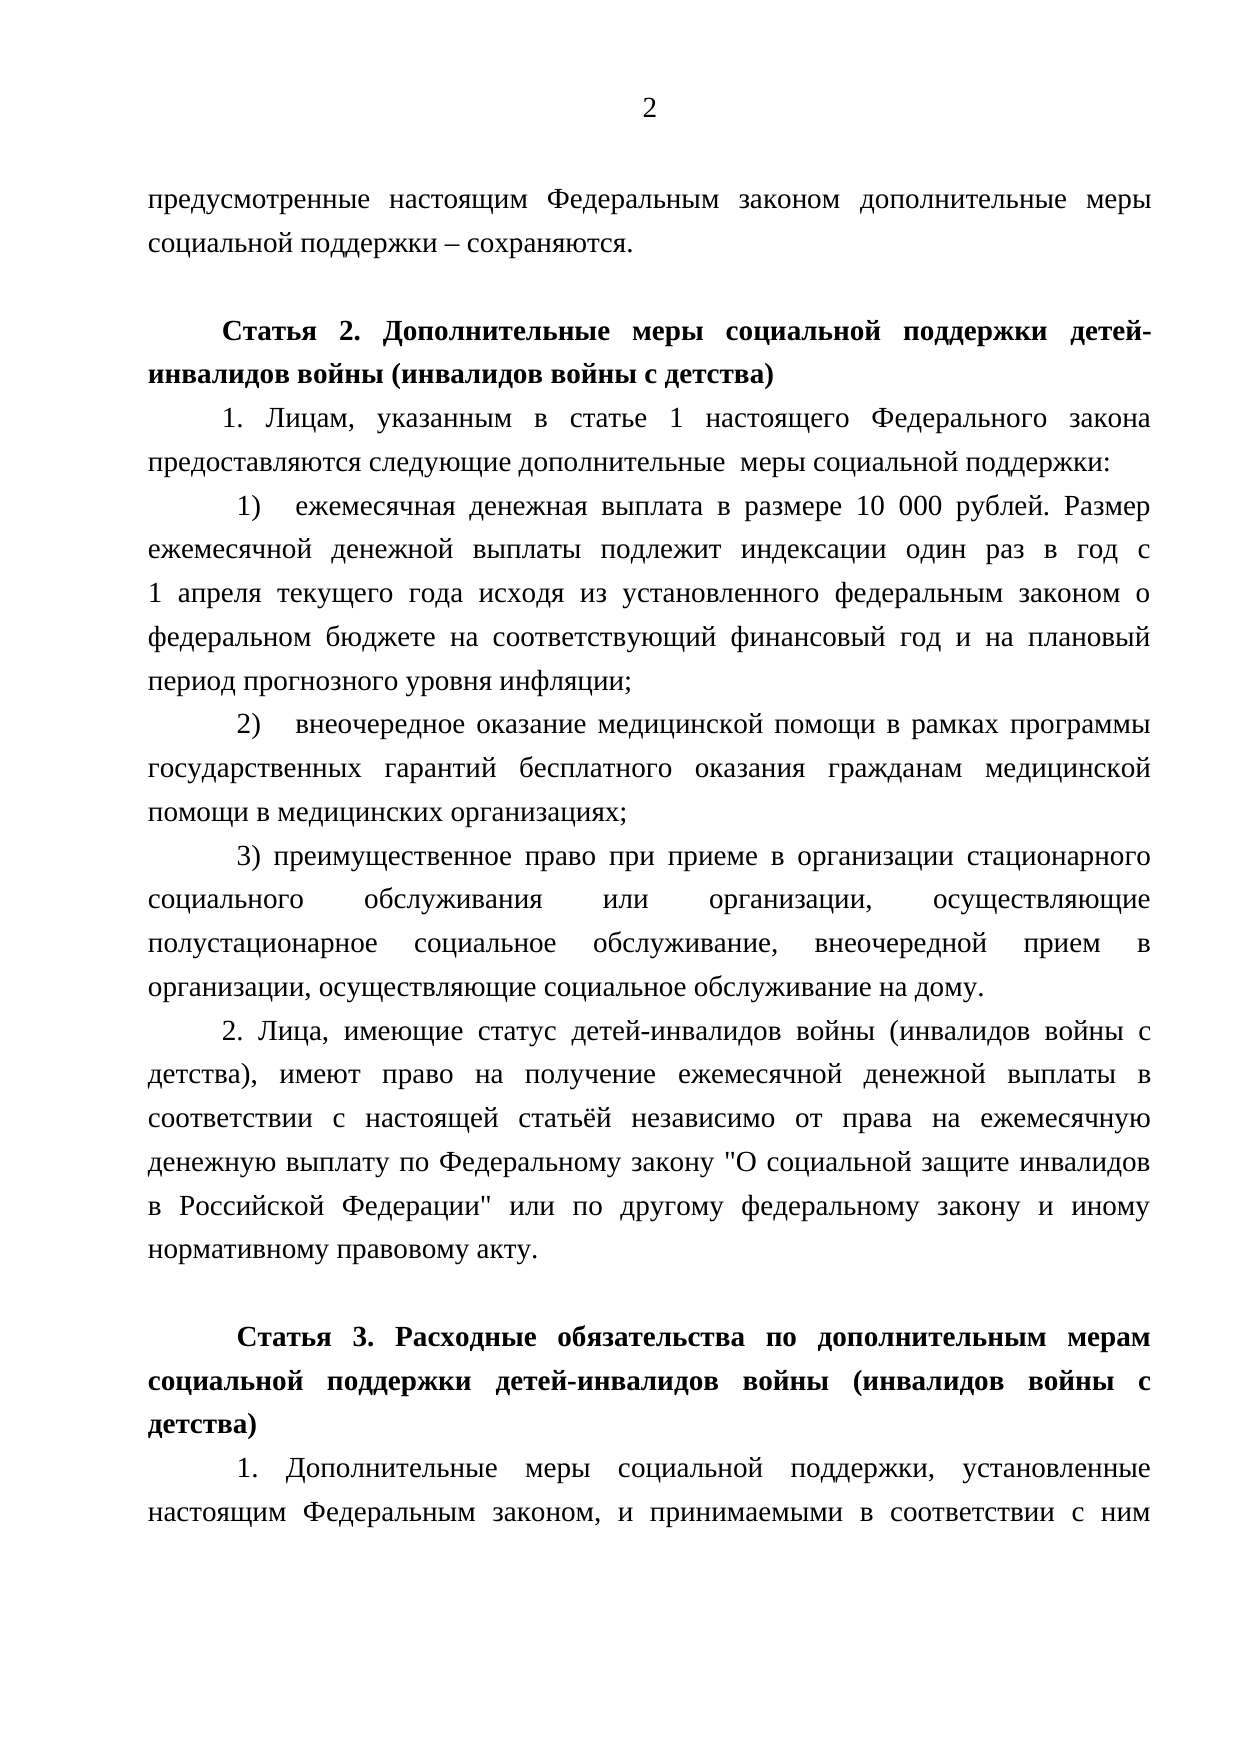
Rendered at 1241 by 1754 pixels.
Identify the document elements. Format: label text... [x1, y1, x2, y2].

text 1) ежемесячная денежная выплата в размере 10 000 рублей. Размер ежемесячной денежной выплаты подлежит индексации один раз в год с 1 апреля текущего года исходя из установленного федеральным законом о федеральном бюджете на соответствующий финансовый год и на плановый период прогнозного уровня инфляции; [148, 480, 1152, 699]
text Статья 2. Дополнительные меры социальной поддержки детей-инвалидов войны (инвалидов войны с детства) [148, 305, 1152, 393]
text 1. Лицам, указанным в статье 1 настоящего Федерального закона предоставляются следующие дополнительные меры социальной поддержки: [148, 393, 1152, 480]
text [148, 174, 1152, 261]
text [148, 1443, 1152, 1530]
text 2. Лица, имеющие статус детей-инвалидов войны (инвалидов войны с детства), имеют право на получение ежемесячной денежной выплаты в соответствии с настоящей статьёй независимо от права на ежемесячную денежную выплату по Федеральному закону "О социальной защите инвалидов в Российской Федерации" или по другому федеральному закону и иному нормативному правовому акту. [148, 1005, 1152, 1268]
text 3) преимущественное право при приеме в организации стационарного социального обслуживания или организации, осуществляющие полустационарное социальное обслуживание, внеочередной прием в организации, осуществляющие социальное обслуживание на дому. [148, 830, 1152, 1005]
text Статья 3. Расходные обязательства по дополнительным мерам социальной поддержки детей-инвалидов войны (инвалидов войны с детства) [148, 1311, 1152, 1443]
text 2) внеочередное оказание медицинской помощи в рамках программы государственных гарантий бесплатного оказания гражданам медицинской помощи в медицинских организациях; [148, 699, 1152, 830]
